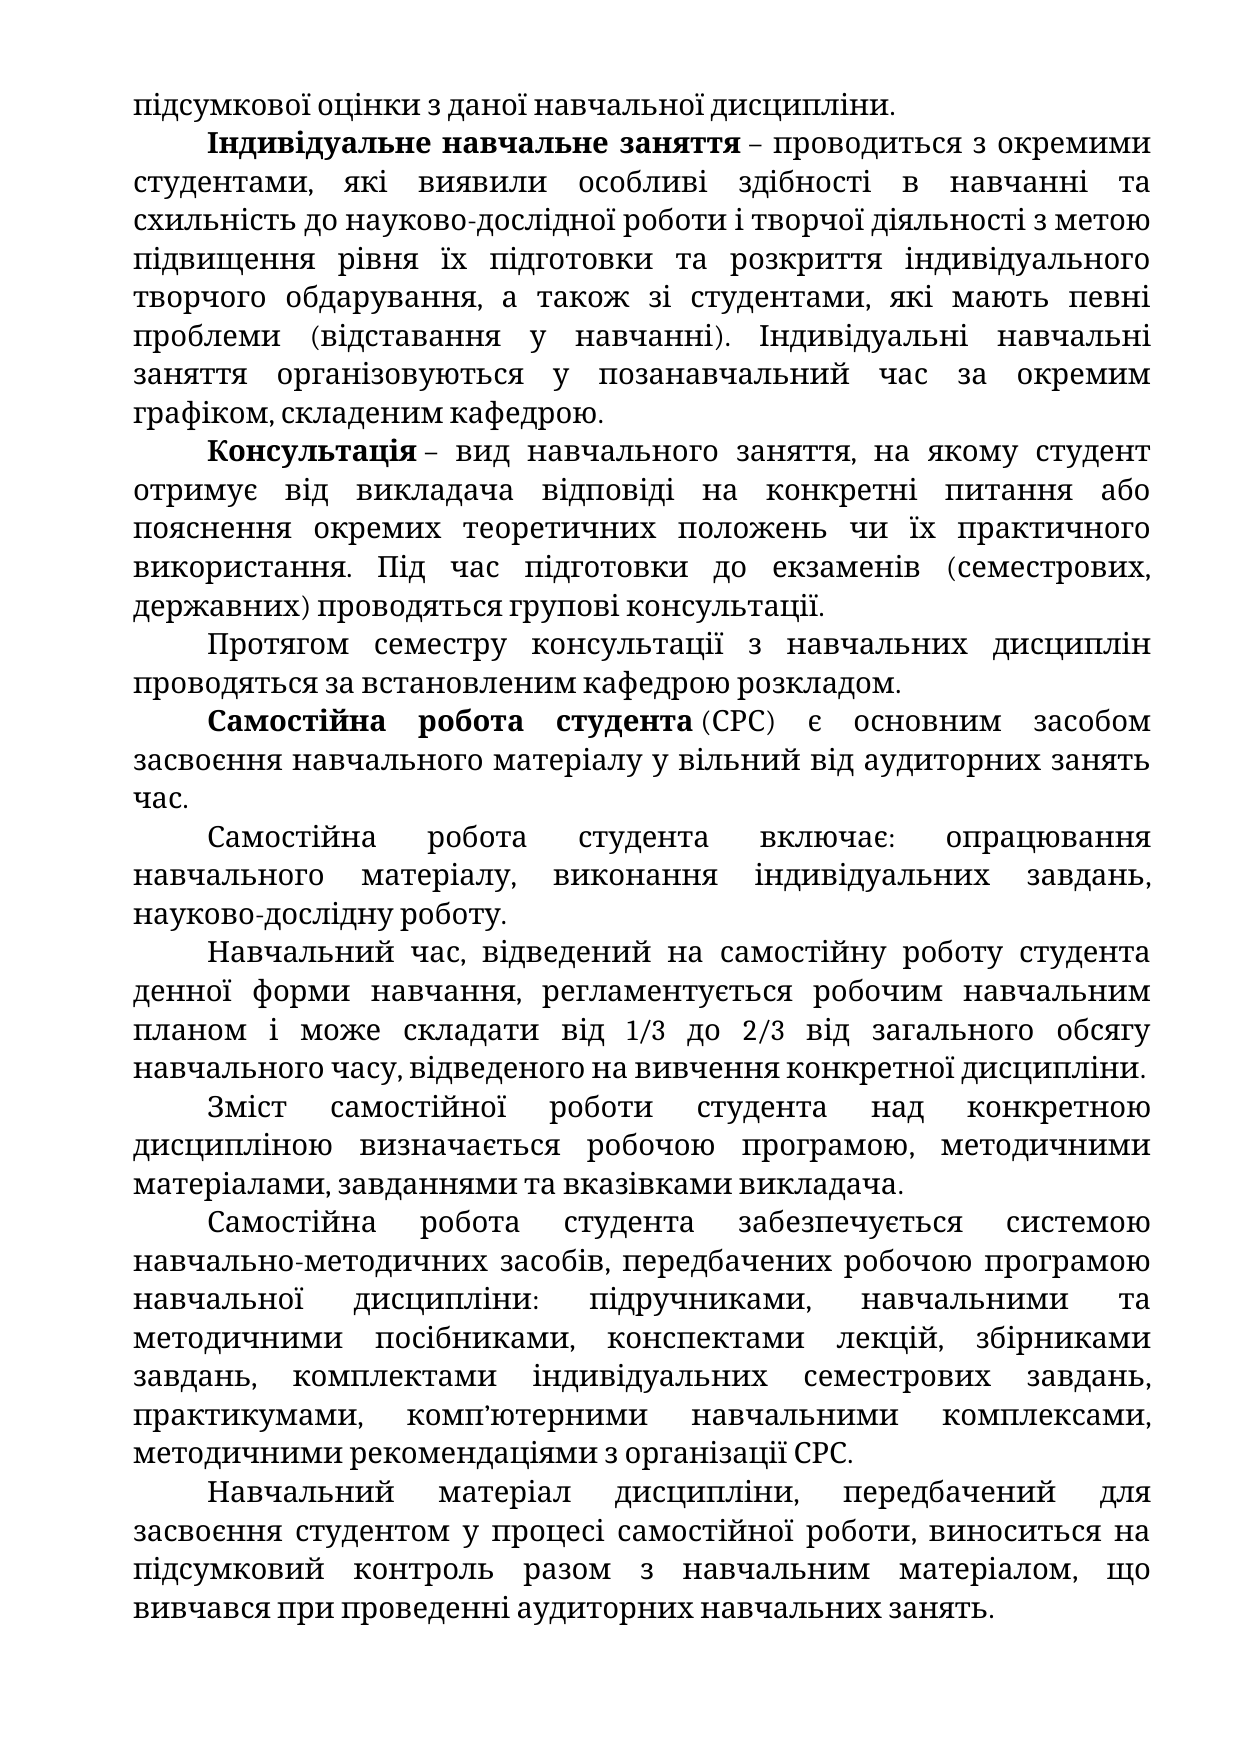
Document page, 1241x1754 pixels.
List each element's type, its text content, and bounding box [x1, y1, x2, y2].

text Консультація – вид навчального заняття, на якому студент отримує від викладача відповіді на конкретні питання або пояснення окремих теоретичних положень чи їх практичного використання. Під час підготовки до екзаменів (семестрових, державних) проводяться групові консультації. [133, 436, 1152, 623]
text Навчальний час, відведений на самостійну роботу студента денної форми навчання, регламентується робочим навчальним планом і може складати від 1/3 до 2/3 від загального обсягу навчального часу, відведеного на вивчення конкретної дисципліни. [133, 937, 1152, 1086]
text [133, 89, 1152, 122]
text Самостійна робота студента (СРС) є основним засобом засвоєння навчального матеріалу у вільний від аудиторних занять час. [133, 705, 1152, 816]
text Зміст самостійної роботи студента над конкретною дисципліною визначається робочою програмою, методичними матеріалами, завданнями та вказівками викладача. [133, 1091, 1152, 1201]
text Навчальний матеріал дисципліни, передбачений для засвоєння студентом у процесі самостійної роботи, виноситься на підсумковий контроль разом з навчальним матеріалом, що вивчався при проведенні аудиторних навчальних занять. [133, 1476, 1152, 1625]
text Індивідуальне навчальне заняття – проводиться з окремими студентами, які виявили особливі здібності в навчанні та схильність до науково-дослідної роботи і творчої діяльності з метою підвищення рівня їх підготовки та розкриття індивідуального творчого обдарування, а також зі студентами, які мають певні проблеми (відставання у навчанні). Індивідуальні навчальні заняття організовуються у позанавчальний час за окремим графіком, складеним кафедрою. [133, 127, 1152, 431]
text Протягом семестру консультації з навчальних дисциплін проводяться за встановленим кафедрою розкладом. [133, 628, 1152, 700]
text Самостійна робота студента включає: опрацювання навчального матеріалу, виконання індивідуальних завдань, науково-дослідну роботу. [133, 821, 1152, 932]
text Самостійна робота студента забезпечується системою навчально-методичних засобів, передбачених робочою програмою навчальної дисципліни: підручниками, навчальними та методичними посібниками, конспектами лекцій, збірниками завдань, комплектами індивідуальних семестрових завдань, практикумами, комп’ютерними навчальними комплексами, методичними рекомендаціями з організації СРС. [133, 1206, 1152, 1471]
